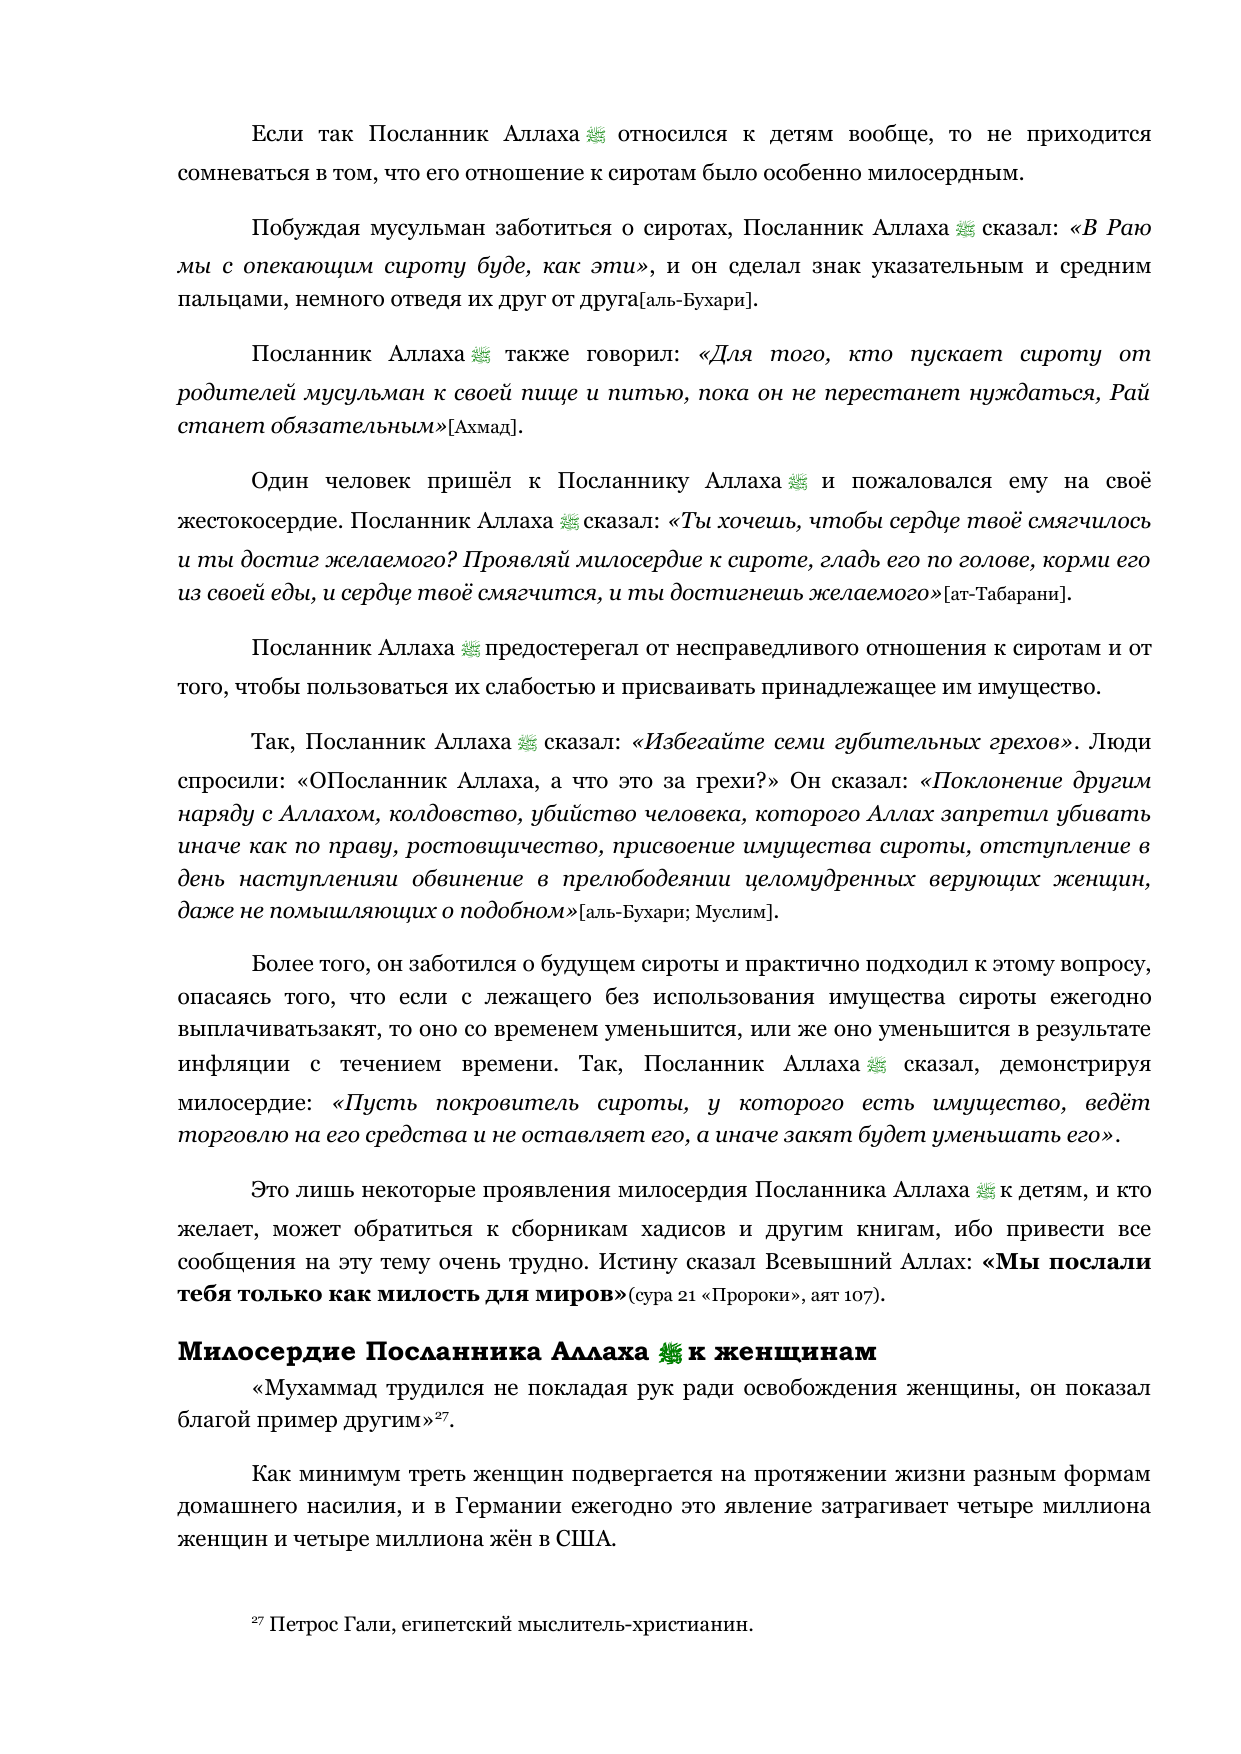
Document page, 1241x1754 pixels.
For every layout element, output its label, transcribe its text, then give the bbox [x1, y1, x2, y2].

text Это лишь некоторые проявления милосердия Посланника Аллаха ج к детям, и кто желает, может обратиться к сборникам хадисов и другим книгам, ибо привести все сообщения на эту тему очень трудно. Истину сказал Всевышний Аллах: «Мы послали тебя только как милость для миров»(сура 21 «Пророки», аят 107). [177, 1175, 1152, 1307]
text Побуждая мусульман заботиться о сиротах, Посланник Аллаха ج сказал: «В Раю мы с опекающим сироту буде, как эти», и он сделал знак указательным и средним пальцами, немного отведя их друг от друга[аль-Бухари]. [177, 212, 1152, 311]
text Как минимум треть женщин подвергается на протяжении жизни разным формам домашнего насилия, и в Германии ежегодно это явление затрагивает четыре миллиона женщин и четыре миллиона жён в США. [177, 1460, 1152, 1551]
text Если так Посланник Аллаха ج относился к детям вообще, то не приходится сомневаться в том, что его отношение к сиротам было особенно милосердным. [177, 118, 1152, 185]
text Милосердие Посланника Аллаха ج к женщинам [177, 1334, 1152, 1374]
text Один человек пришёл к Посланнику Аллаха ج и пожаловался ему на своё жестокосердие. Посланник Аллаха ج сказал: «Ты хочешь, чтобы сердце твоё смягчилось и ты достиг желаемого? Проявляй милосердие к сироте, гладь его по голове, корми его из своей еды, и сердце твоё смягчится, и ты достигнешь желаемого»[ат-Табарани]. [177, 465, 1152, 605]
text Посланник Аллаха ج также говорил: «Для того, кто пускает сироту от родителей мусульман к своей пище и питью, пока он не перестанет нуждаться, Рай станет обязательным»[Ахмад]. [177, 339, 1152, 438]
text Посланник Аллаха ج предостерегал от несправедливого отношения к сиротам и от того, чтобы пользоваться их слабостью и присваивать принадлежащее им имущество. [177, 633, 1152, 699]
text Более того, он заботился о будущем сироты и практично подходил к этому вопросу, опасаясь того, что если с лежащего без использования имущества сироты ежегодно выплачиватьзакят, то оно со временем уменьшится, или же оно уменьшится в результате инфляции с течением времени. Так, Посланник Аллаха ج сказал, демонстрируя милосердие: «Пусть покровитель сироты, у которого есть имущество, ведёт торговлю на его средства и не оставляет его, а иначе закят будет уменьшать его». [177, 951, 1152, 1147]
text Так, Посланник Аллаха ج сказал: «Избегайте семи губительных грехов». Люди спросили: «ОПосланник Аллаха, а что это за грехи?» Он сказал: «Поклонение другим наряду с Аллахом, колдовство, убийство человека, которого Аллах запретил убивать иначе как по праву, ростовщичество, присвоение имущества сироты, отступление в день наступленияи обвинение в прелюбодеянии целомудренных верующих женщин, даже не помышляющих о подобном»[аль-Бухари; Муслим]. [177, 727, 1152, 923]
text «Мухаммад трудился не покладая рук ради освобождения женщины, он показал благой пример другим». [177, 1374, 1152, 1433]
